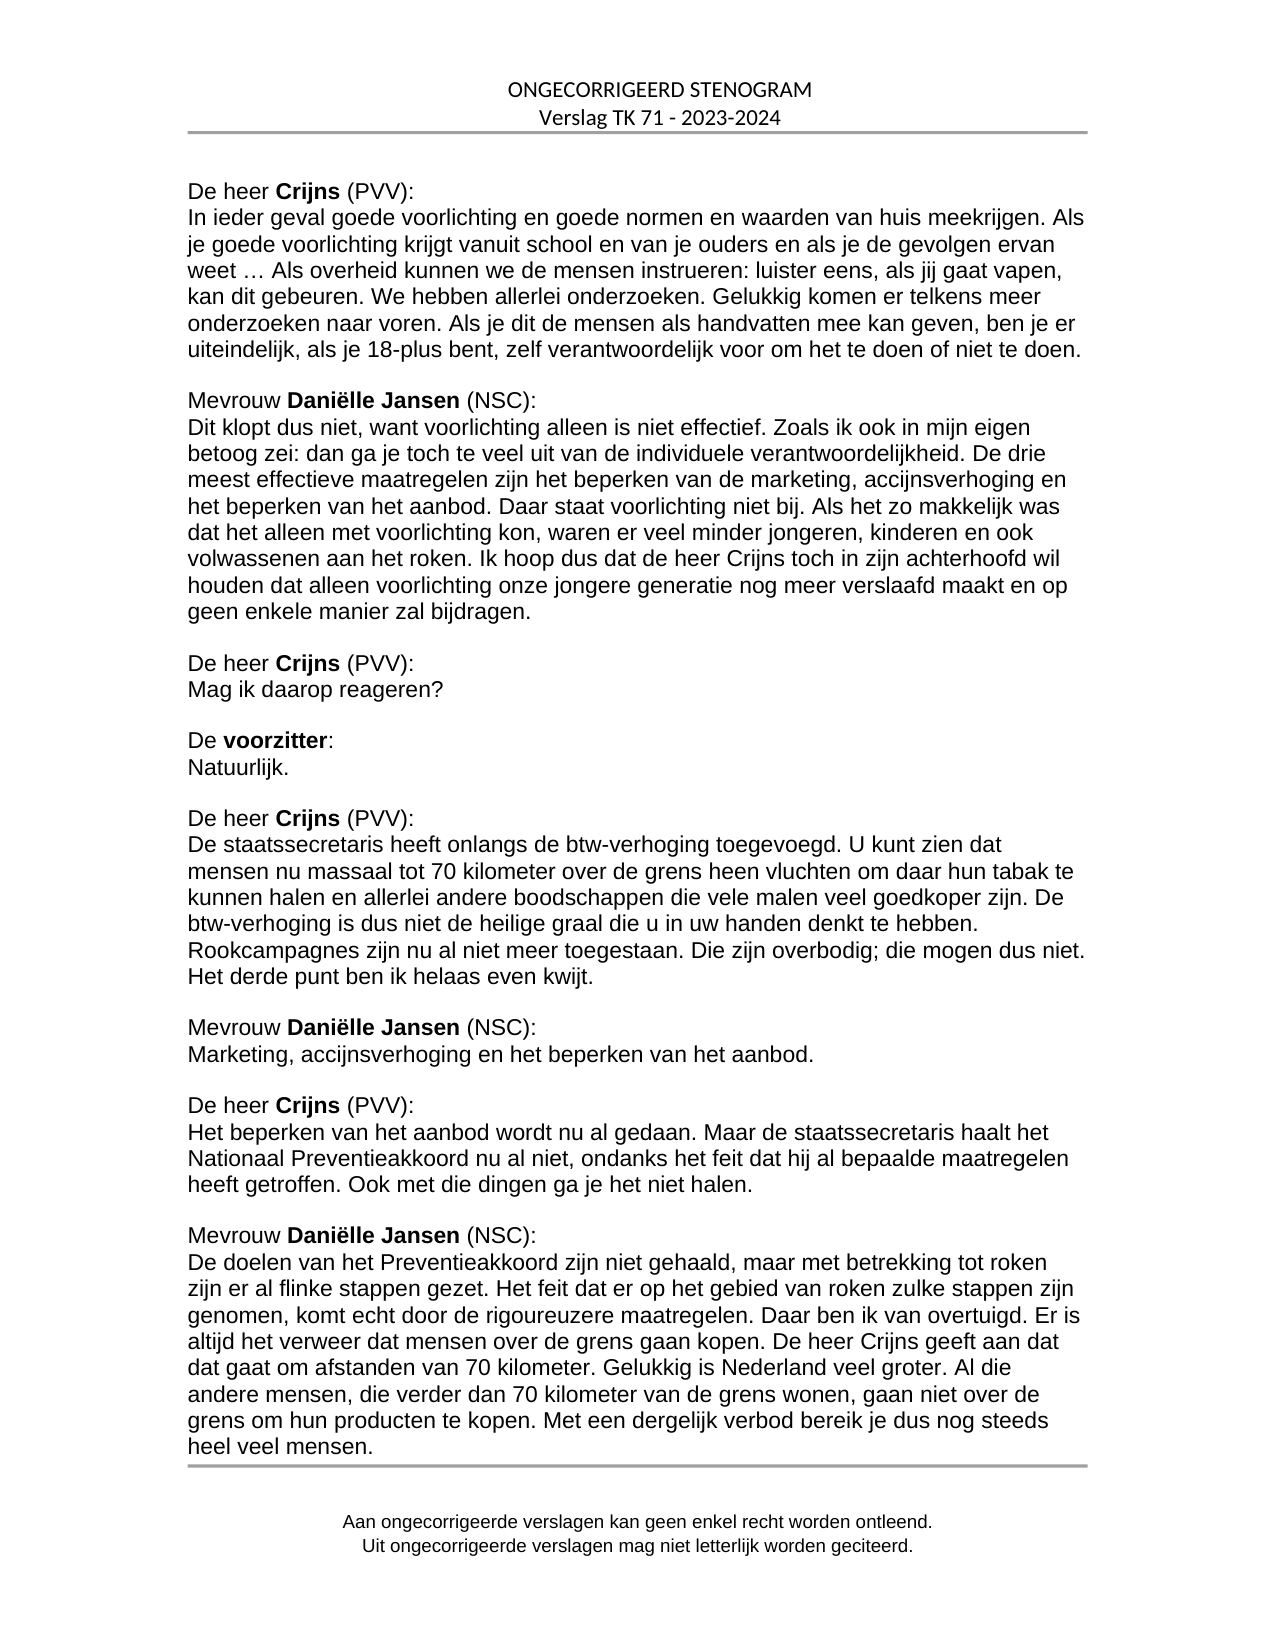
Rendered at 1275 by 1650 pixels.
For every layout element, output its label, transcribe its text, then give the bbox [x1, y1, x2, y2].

text De heer Crijns (PVV): Mag ik daarop reageren? [187, 649, 1087, 702]
text Mevrouw Daniëlle Jansen (NSC): De doelen van het Preventieakkoord zijn niet gehaald, maar met betrekking tot roken zijn er al flinke stappen gezet. Het feit dat er op het gebied van roken zulke stappen zijn genomen, komt echt door de rigoureuzere maatregelen. Daar ben ik van overtuigd. Er is altijd het verweer dat mensen over de grens gaan kopen. De heer Crijns geeft aan dat dat gaat om afstanden van 70 kilometer. Gelukkig is Nederland veel groter. Al die andere mensen, die verder dan 70 kilometer van de grens wonen, gaan niet over de grens om hun producten te kopen. Met een dergelijk verbod bereik je dus nog steeds heel veel mensen. [187, 1222, 1087, 1460]
text De heer Crijns (PVV): In ieder geval goede voorlichting en goede normen en waarden van huis meekrijgen. Als je goede voorlichting krijgt vanuit school en van je ouders en als je de gevolgen ervan weet … Als overheid kunnen we de mensen instrueren: luister eens, als jij gaat vapen, kan dit gebeuren. We hebben allerlei onderzoeken. Gelukkig komen er telkens meer onderzoeken naar voren. Als je dit de mensen als handvatten mee kan geven, ben je er uiteindelijk, als je 18-plus bent, zelf verantwoordelijk voor om het te doen of niet te doen. [187, 178, 1087, 362]
text Mevrouw Daniëlle Jansen (NSC): Dit klopt dus niet, want voorlichting alleen is niet effectief. Zoals ik ook in mijn eigen betoog zei: dan ga je toch te veel uit van de individuele verantwoordelijkheid. De drie meest effectieve maatregelen zijn het beperken van de marketing, accijnsverhoging en het beperken van het aanbod. Daar staat voorlichting niet bij. Als het zo makkelijk was dat het alleen met voorlichting kon, waren er veel minder jongeren, kinderen en ook volwassenen aan het roken. Ik hoop dus dat de heer Crijns toch in zijn achterhoofd wil houden dat alleen voorlichting onze jongere generatie nog meer verslaafd maakt en op geen enkele manier zal bijdragen. [187, 387, 1087, 624]
text De heer Crijns (PVV): De staatssecretaris heeft onlangs de btw-verhoging toegevoegd. U kunt zien dat mensen nu massaal tot 70 kilometer over de grens heen vluchten om daar hun tabak te kunnen halen en allerlei andere boodschappen die vele malen veel goedkoper zijn. De btw-verhoging is dus niet de heilige graal die u in uw handen denkt te hebben. Rookcampagnes zijn nu al niet meer toegestaan. Die zijn overbodig; die mogen dus niet. Het derde punt ben ik helaas even kwijt. [187, 805, 1087, 989]
text De voorzitter: Natuurlijk. [187, 727, 1087, 780]
text De heer Crijns (PVV): Het beperken van het aanbod wordt nu al gedaan. Maar de staatssecretaris haalt het Nationaal Preventieakkoord nu al niet, ondanks het feit dat hij al bepaalde maatregelen heeft getroffen. Ook met die dingen ga je het niet halen. [187, 1092, 1087, 1197]
text Mevrouw Daniëlle Jansen (NSC): Marketing, accijnsverhoging en het beperken van het aanbod. [187, 1014, 1087, 1067]
